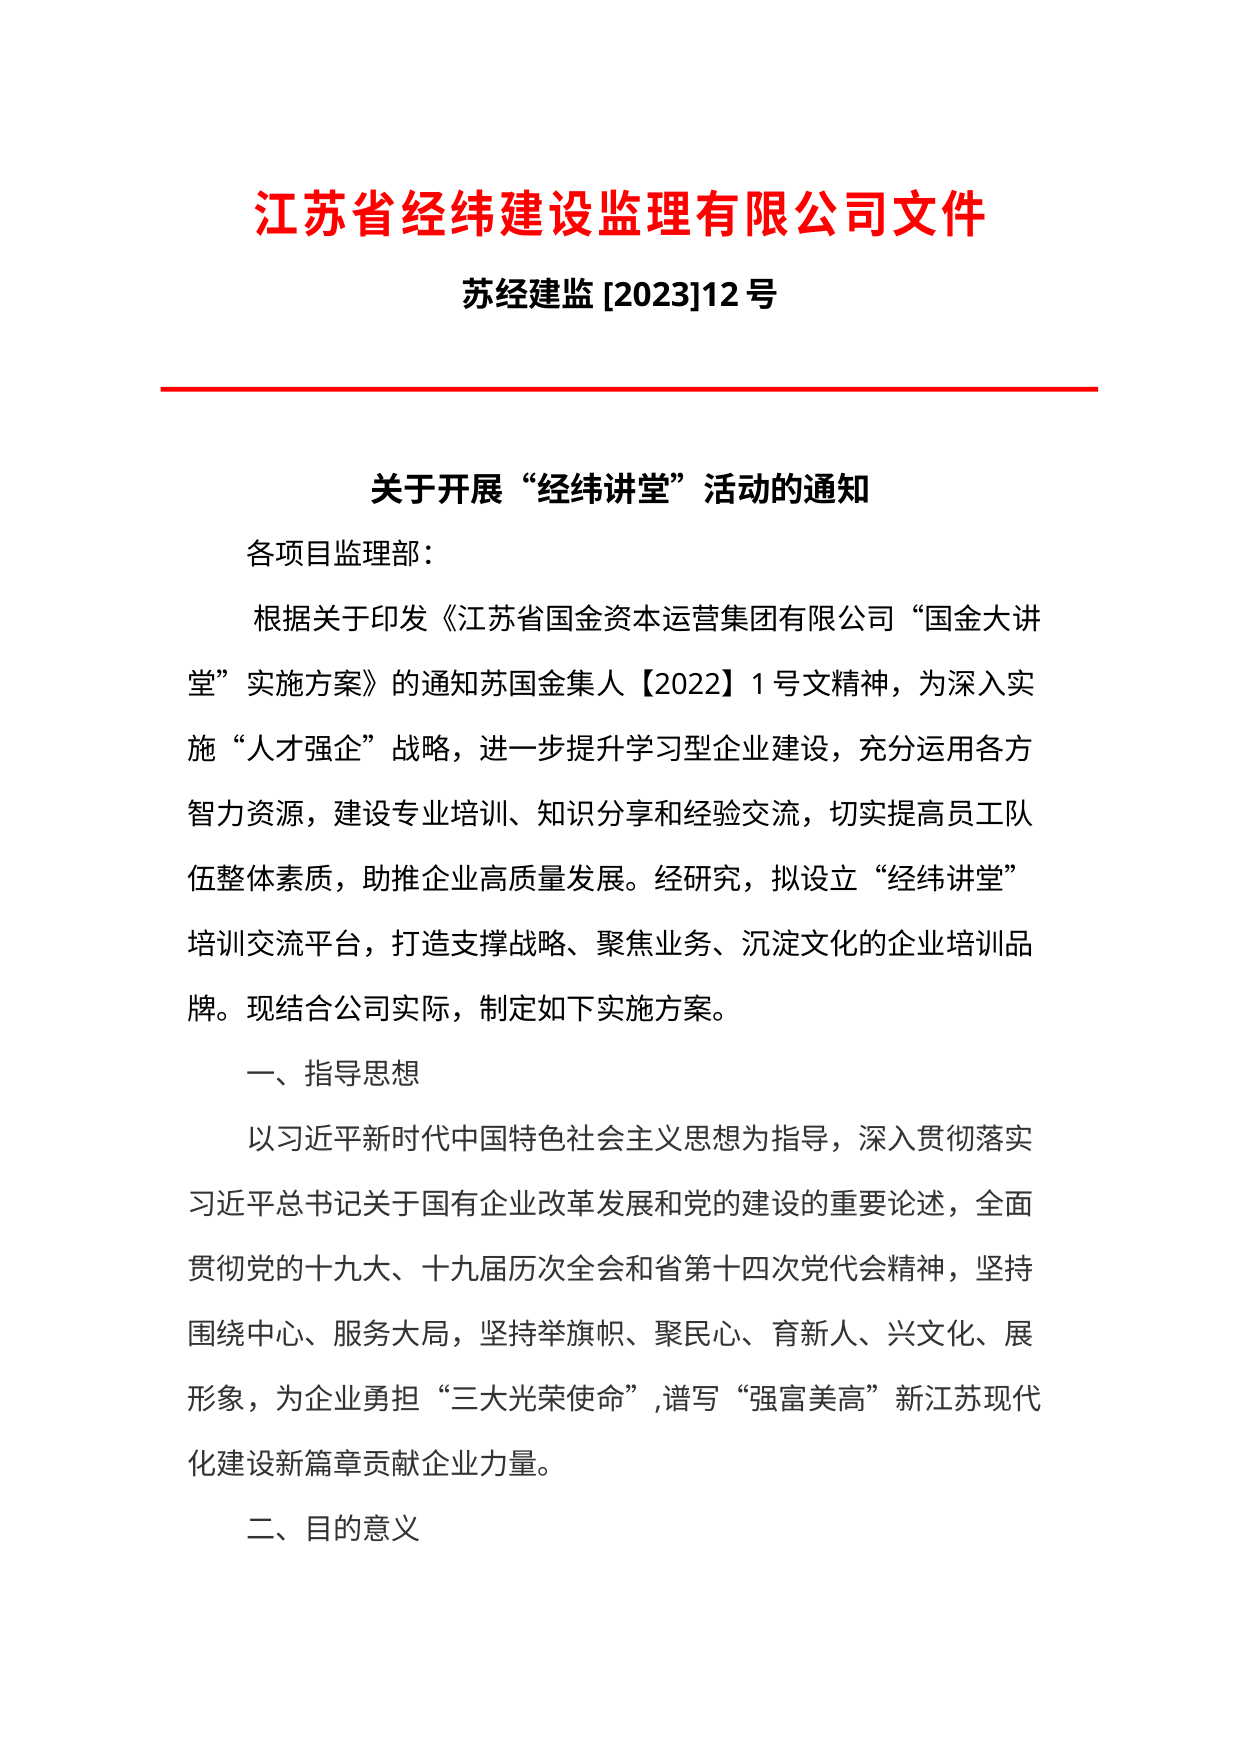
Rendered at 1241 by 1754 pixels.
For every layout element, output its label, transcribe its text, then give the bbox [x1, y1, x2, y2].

text 江苏省经纬建设监理有限公司文件 [187, 162, 1053, 259]
text 苏经建监 [2023]12号 [187, 259, 1053, 324]
text 以习近平新时代中国特色社会主义思想为指导，深入贯彻落实习近平总书记关于国有企业改革发展和党的建设的重要论述，全面贯彻党的十九大、十九届历次全会和省第十四次党代会精神，坚持围绕中心、服务大局，坚持举旗帜、聚民心、育新人、兴文化、展形象，为企业勇担“三大光荣使命”,谱写“强富美高”新江苏现代化建设新篇章贡献企业力量。 [187, 1104, 1053, 1494]
text 根据关于印发《江苏省国金资本运营集团有限公司“国金大讲堂”实施方案》的通知苏国金集人【2022】1号文精神，为深入实施“人才强企”战略，进一步提升学习型企业建设，充分运用各方智力资源，建设专业培训、知识分享和经验交流，切实提高员工队伍整体素质，助推企业高质量发展。经研究，拟设立“经纬讲堂”培训交流平台，打造支撑战略、聚焦业务、沉淀文化的企业培训品牌。现结合公司实际，制定如下实施方案。 [187, 584, 1053, 1039]
text 各项目监理部： [187, 519, 1053, 584]
text 二、目的意义 [187, 1494, 1053, 1559]
text 关于开展“经纬讲堂”活动的通知 [187, 454, 1053, 519]
list 指导思想 [187, 1039, 1053, 1104]
